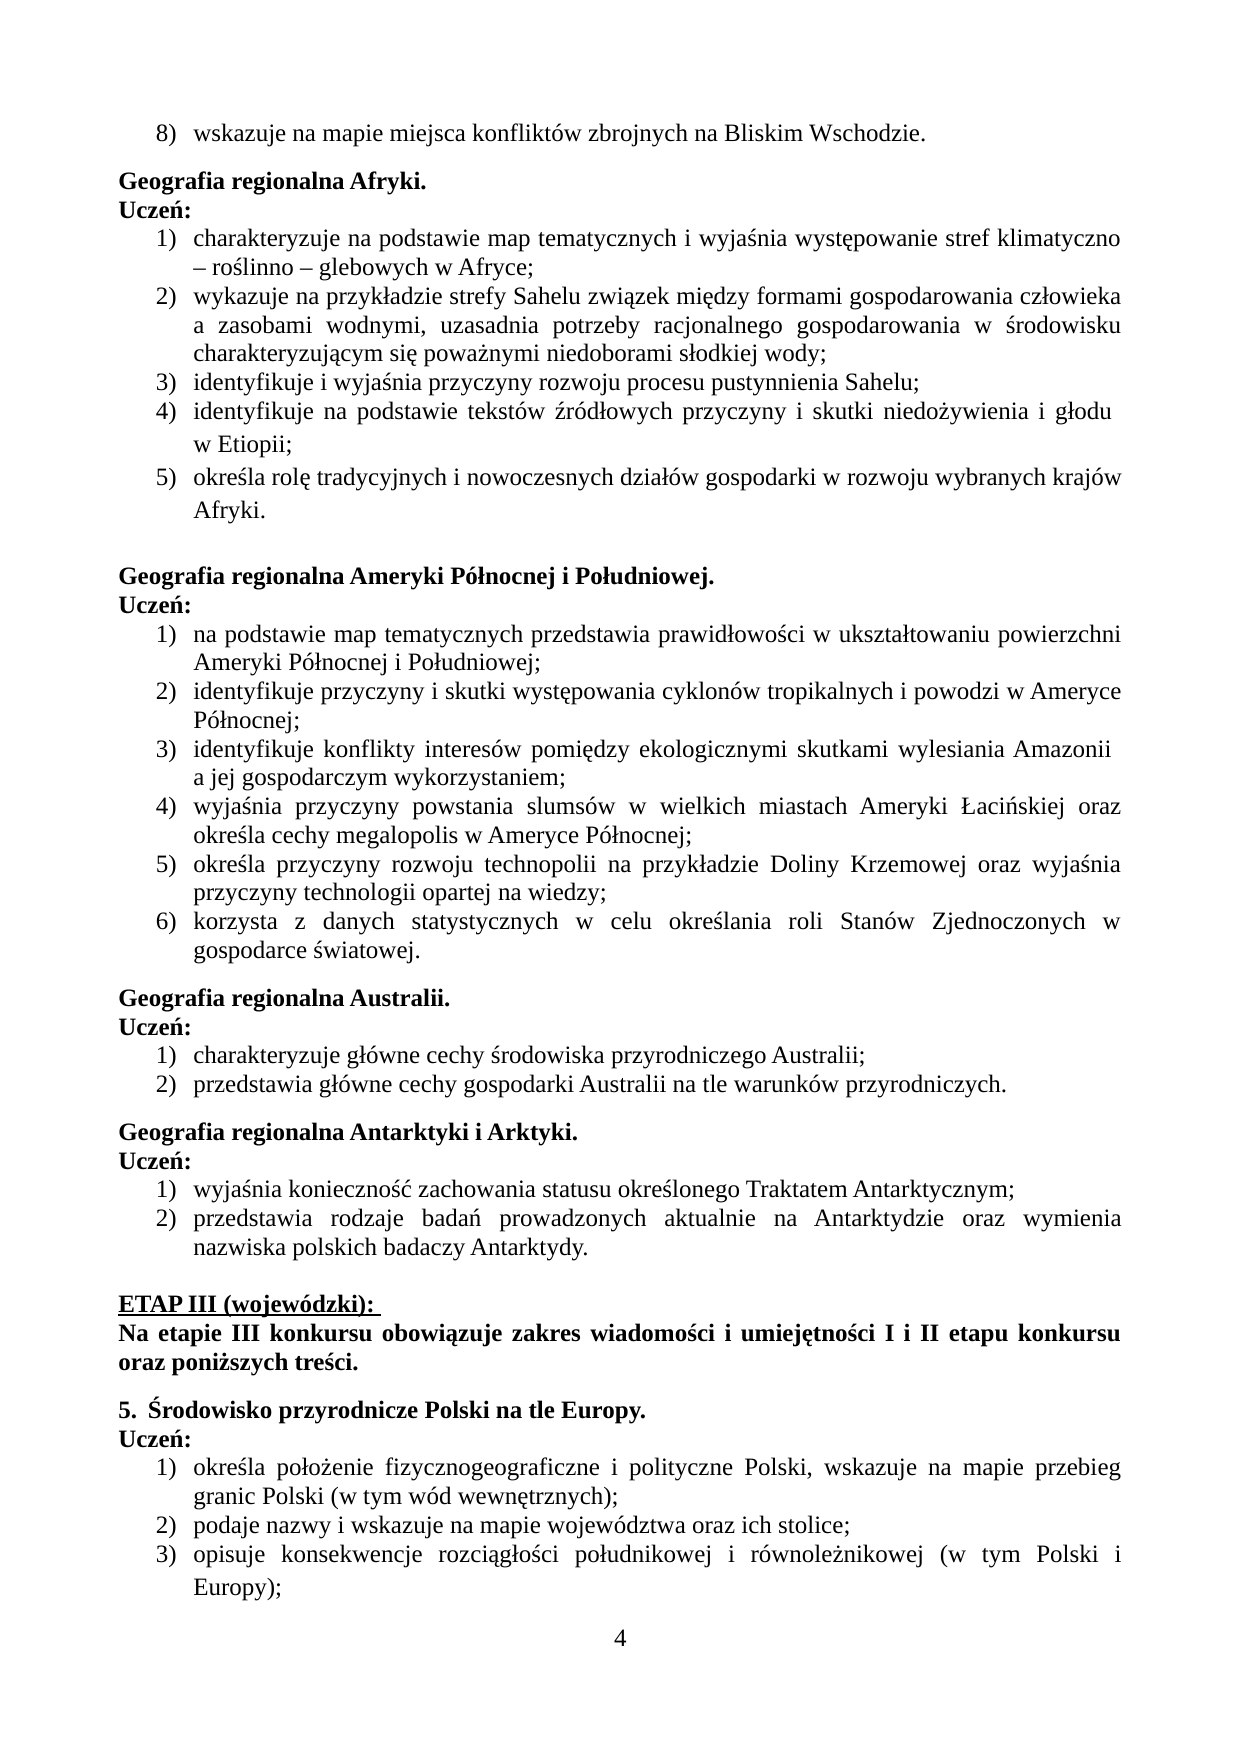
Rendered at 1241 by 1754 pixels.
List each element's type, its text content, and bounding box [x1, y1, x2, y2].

text Uczeń: [118, 590, 1122, 619]
list podaje nazwy i wskazuje na mapie województwa oraz ich stolice; [156, 1510, 1122, 1539]
list Środowisko przyrodnicze Polski na tle Europy. [118, 1395, 1122, 1424]
list przedstawia rodzaje badań prowadzonych aktualnie na Antarktydzie oraz wymienia nazwiska polskich badaczy Antarktydy. [156, 1203, 1122, 1261]
text Uczeń: [118, 1012, 1122, 1040]
list wskazuje na mapie miejsca konfliktów zbrojnych na Bliskim Wschodzie. [156, 118, 1122, 147]
list charakteryzuje na podstawie map tematycznych i wyjaśnia występowanie stref klimatyczno – roślinno – glebowych w Afryce; [156, 223, 1122, 281]
list na podstawie map tematycznych przedstawia prawidłowości w ukształtowaniu powierzchni Ameryki Północnej i Południowej; [156, 619, 1122, 676]
list identyfikuje i wyjaśnia przyczyny rozwoju procesu pustynnienia Sahelu; [156, 367, 1122, 396]
text ETAP III (wojewódzki): [118, 1289, 1122, 1318]
list wyjaśnia przyczyny powstania slumsów w wielkich miastach Ameryki Łacińskiej oraz określa cechy megalopolis w Ameryce Północnej; [156, 791, 1122, 849]
list charakteryzuje główne cechy środowiska przyrodniczego Australii; [156, 1040, 1122, 1069]
list identyfikuje przyczyny i skutki występowania cyklonów tropikalnych i powodzi w Ameryce Północnej; [156, 676, 1122, 734]
list wykazuje na przykładzie strefy Sahelu związek między formami gospodarowania człowieka a zasobami wodnymi, uzasadnia potrzeby racjonalnego gospodarowania w środowisku charakteryzującym się poważnymi niedoborami słodkiej wody; [156, 281, 1122, 367]
list opisuje konsekwencje rozciągłości południkowej i równoleżnikowej (w tym Polski i Europy); [156, 1539, 1122, 1600]
text Geografia regionalna Afryki. [118, 166, 1122, 195]
list przedstawia główne cechy gospodarki Australii na tle warunków przyrodniczych. [156, 1069, 1122, 1098]
list określa przyczyny rozwoju technopolii na przykładzie Doliny Krzemowej oraz wyjaśnia przyczyny technologii opartej na wiedzy; [156, 849, 1122, 906]
list wyjaśnia konieczność zachowania statusu określonego Traktatem Antarktycznym; [156, 1174, 1122, 1203]
text Na etapie III konkursu obowiązuje zakres wiadomości i umiejętności I i II etapu konkursu oraz poniższych treści. [118, 1318, 1122, 1376]
list określa położenie fizycznogeograficzne i polityczne Polski, wskazuje na mapie przebieg granic Polski (w tym wód wewnętrznych); [156, 1452, 1122, 1510]
text Uczeń: [118, 1146, 1122, 1174]
text Geografia regionalna Antarktyki i Arktyki. [118, 1117, 1122, 1146]
text Uczeń: [118, 1424, 1122, 1452]
list identyfikuje na podstawie tekstów źródłowych przyczyny i skutki niedożywienia i głodu w Etiopii; [156, 396, 1122, 458]
list korzysta z danych statystycznych w celu określania roli Stanów Zjednoczonych w gospodarce światowej. [156, 906, 1122, 964]
text Uczeń: [118, 195, 1122, 223]
text Geografia regionalna Australii. [118, 983, 1122, 1012]
list określa rolę tradycyjnych i nowoczesnych działów gospodarki w rozwoju wybranych krajów Afryki. [156, 462, 1122, 524]
list identyfikuje konflikty interesów pomiędzy ekologicznymi skutkami wylesiania Amazonii a jej gospodarczym wykorzystaniem; [156, 734, 1122, 791]
text Geografia regionalna Ameryki Północnej i Południowej. [118, 561, 1122, 590]
